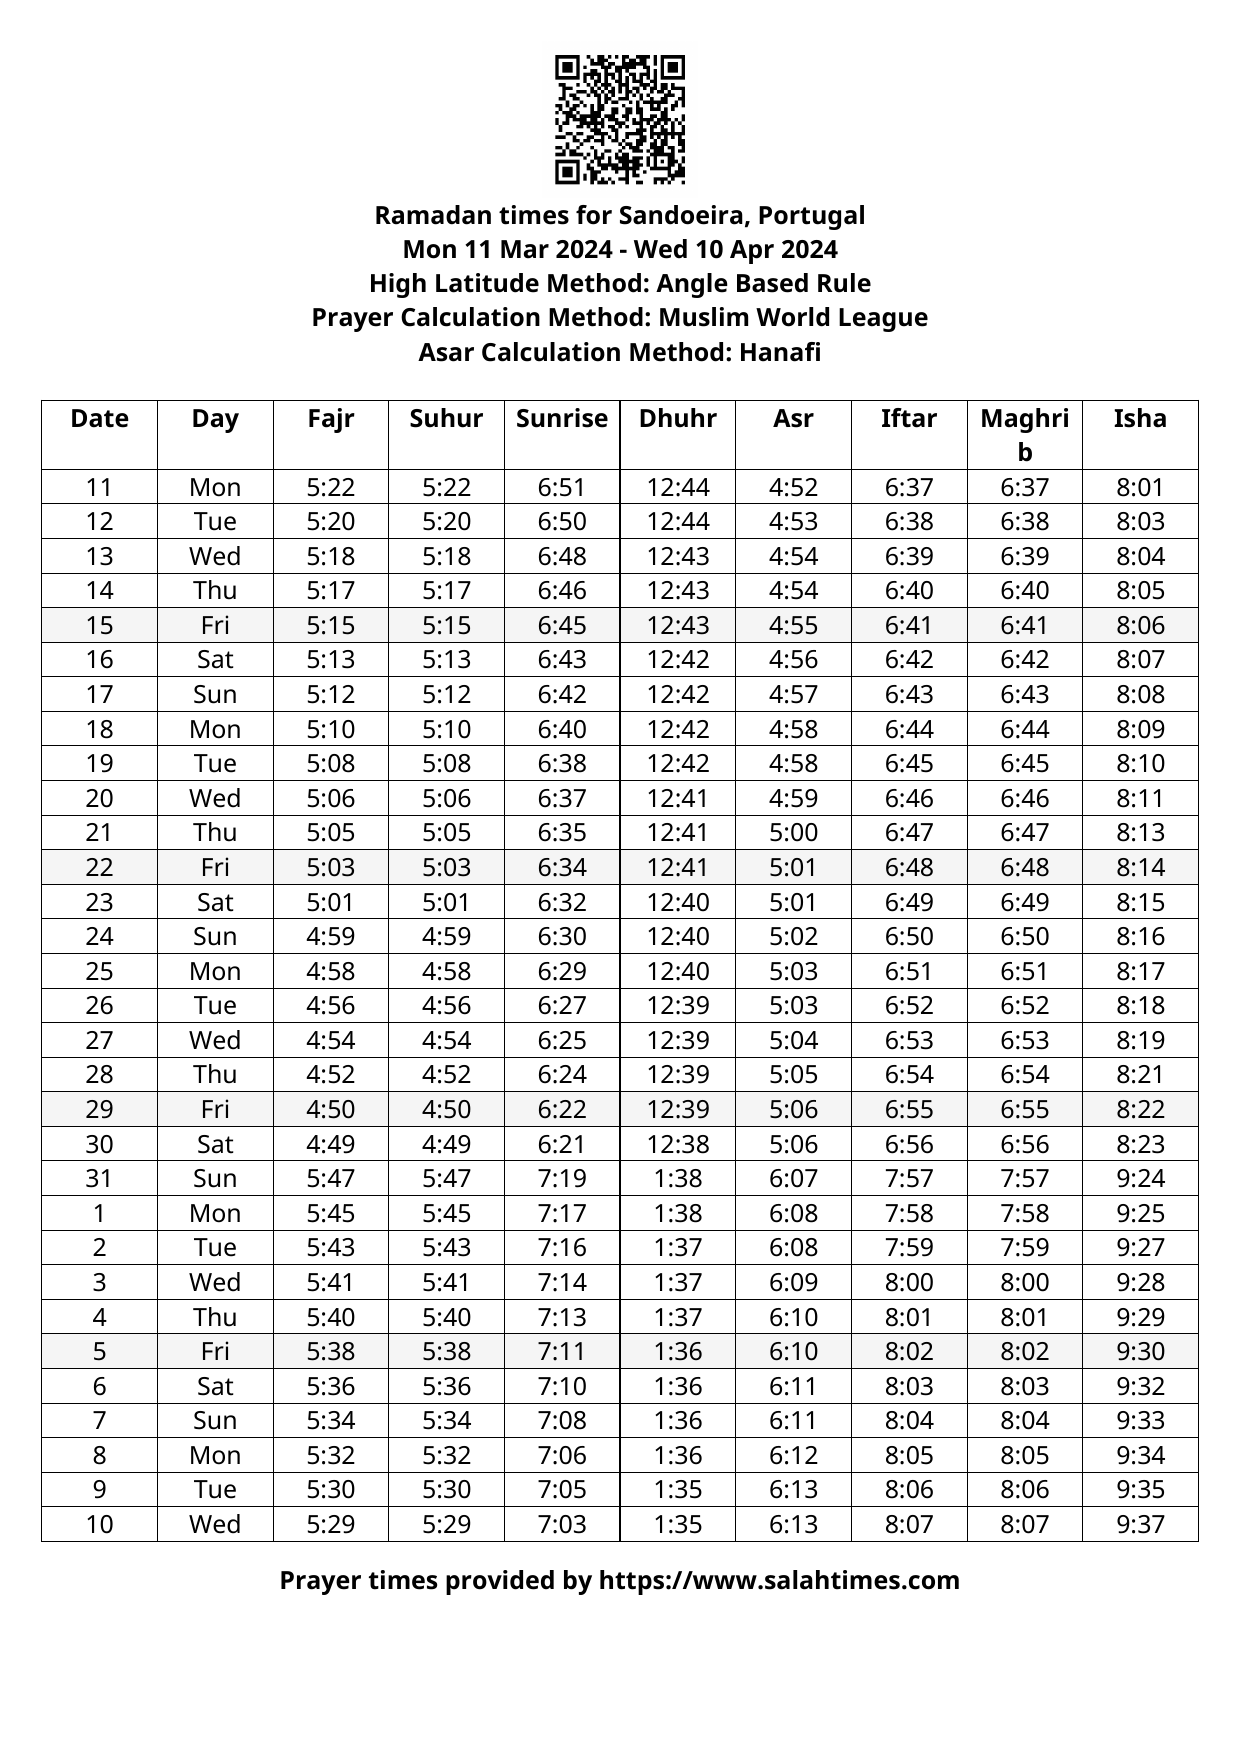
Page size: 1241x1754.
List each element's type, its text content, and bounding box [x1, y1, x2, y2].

table_cell 4:58 [274, 954, 388, 987]
table_cell 8:03 [968, 1369, 1082, 1402]
table_cell 5:17 [389, 574, 504, 607]
table_cell Mon [158, 470, 273, 503]
table_cell 6:35 [505, 816, 619, 849]
table_cell 13 [42, 539, 157, 572]
table_cell 5:12 [389, 677, 504, 711]
table_cell 12:42 [621, 712, 735, 745]
table_cell 8:05 [968, 1438, 1082, 1472]
table_cell 6:39 [968, 539, 1082, 572]
table_cell 12:44 [621, 504, 735, 538]
table_cell 12:38 [621, 1127, 735, 1160]
table_cell 6:38 [968, 504, 1082, 538]
table_header Day [158, 401, 273, 469]
table_cell Sun [158, 1161, 273, 1195]
table_cell 4:58 [389, 954, 504, 987]
table_cell 7:14 [505, 1265, 619, 1299]
table_cell 5:17 [274, 574, 388, 607]
text Ramadan times for Sandoeira, Portugal [42, 198, 1198, 232]
table_cell 5:13 [274, 643, 388, 676]
table_cell 4:56 [736, 643, 851, 676]
table_cell Fri [158, 1092, 273, 1126]
table_cell 5:30 [389, 1473, 504, 1506]
table_cell 5:43 [389, 1231, 504, 1264]
table_cell 17 [42, 677, 157, 711]
table_cell 9:28 [1083, 1265, 1198, 1299]
table_cell Sun [158, 1404, 273, 1437]
table_cell 6:48 [505, 539, 619, 572]
table_cell 5 [42, 1334, 157, 1368]
table_cell 5:45 [389, 1196, 504, 1229]
table_cell 5:43 [274, 1231, 388, 1264]
table_cell 4:54 [274, 1023, 388, 1057]
table_cell 5:01 [736, 850, 851, 884]
table_cell Tue [158, 1231, 273, 1264]
table_cell 28 [42, 1058, 157, 1091]
table_cell 29 [42, 1092, 157, 1126]
table_cell 12:42 [621, 677, 735, 711]
table_cell 4:54 [736, 539, 851, 572]
table_cell 7 [42, 1404, 157, 1437]
table_cell 4:59 [274, 919, 388, 953]
table_cell 6:37 [968, 470, 1082, 503]
table_cell 6:46 [505, 574, 619, 607]
table_cell Wed [158, 1507, 273, 1541]
table_cell 12:39 [621, 1058, 735, 1091]
table_cell 1:37 [621, 1231, 735, 1264]
table_cell 5:32 [274, 1438, 388, 1472]
table_cell 12 [42, 504, 157, 538]
table_cell 7:57 [852, 1161, 967, 1195]
text Asar Calculation Method: Hanafi [42, 334, 1198, 368]
table_cell 6:10 [736, 1334, 851, 1368]
table_cell Fri [158, 850, 273, 884]
table_cell 6:40 [968, 574, 1082, 607]
table_cell Sat [158, 643, 273, 676]
table_cell 6:51 [852, 954, 967, 987]
table_cell 4:52 [389, 1058, 504, 1091]
table_cell 6:47 [852, 816, 967, 849]
table_header Iftar [852, 401, 967, 469]
table_cell 6:41 [852, 608, 967, 642]
table_cell 6:40 [852, 574, 967, 607]
table_cell Tue [158, 1473, 273, 1506]
table_cell Sat [158, 1127, 273, 1160]
table_header Sunrise [505, 401, 619, 469]
table_cell 8:00 [968, 1265, 1082, 1299]
table_cell 5:06 [736, 1092, 851, 1126]
table_cell 5:04 [736, 1023, 851, 1057]
table_cell 24 [42, 919, 157, 953]
table_cell 7:05 [505, 1473, 619, 1506]
table_cell 12:42 [621, 643, 735, 676]
table_cell 8:03 [1083, 504, 1198, 538]
table_cell 16 [42, 643, 157, 676]
table_cell 8:07 [852, 1507, 967, 1541]
table_cell 19 [42, 746, 157, 780]
table_cell 4:49 [389, 1127, 504, 1160]
table_cell 5:40 [389, 1300, 504, 1333]
table_cell 8:21 [1083, 1058, 1198, 1091]
table_cell 12:41 [621, 850, 735, 884]
table_cell 12:40 [621, 919, 735, 953]
table_cell 5:08 [389, 746, 504, 780]
table_cell 9:30 [1083, 1334, 1198, 1368]
table_cell Mon [158, 712, 273, 745]
table_cell 12:41 [621, 816, 735, 849]
table_cell Tue [158, 989, 273, 1022]
table_cell 6:11 [736, 1404, 851, 1437]
table_cell 5:02 [736, 919, 851, 953]
table_cell 5:18 [389, 539, 504, 572]
table_header Asr [736, 401, 851, 469]
table_cell 9:29 [1083, 1300, 1198, 1333]
table_cell 7:59 [852, 1231, 967, 1264]
table_cell 8:06 [1083, 608, 1198, 642]
table_cell 4:50 [389, 1092, 504, 1126]
table_cell Fri [158, 1334, 273, 1368]
table_cell 5:41 [389, 1265, 504, 1299]
table_cell 6:43 [852, 677, 967, 711]
table_cell 6:50 [505, 504, 619, 538]
table_cell 7:17 [505, 1196, 619, 1229]
table_cell 6:38 [505, 746, 619, 780]
table_cell Thu [158, 1300, 273, 1333]
table_cell 5:12 [274, 677, 388, 711]
table_cell 12:43 [621, 608, 735, 642]
table_cell 6:08 [736, 1196, 851, 1229]
table_cell 1:36 [621, 1438, 735, 1472]
table_cell 5:10 [274, 712, 388, 745]
table_cell 8:08 [1083, 677, 1198, 711]
table_cell 8:09 [1083, 712, 1198, 745]
table_cell 5:05 [274, 816, 388, 849]
table_cell 9:25 [1083, 1196, 1198, 1229]
table_cell 8:07 [1083, 643, 1198, 676]
table_cell Wed [158, 539, 273, 572]
table_cell 1:37 [621, 1300, 735, 1333]
table_cell 9:37 [1083, 1507, 1198, 1541]
table_cell 7:57 [968, 1161, 1082, 1195]
table_cell Sat [158, 885, 273, 918]
table_cell 5:13 [389, 643, 504, 676]
table_cell 5:01 [389, 885, 504, 918]
table_cell 6:56 [852, 1127, 967, 1160]
table_cell 6:37 [852, 470, 967, 503]
table_cell 6:38 [852, 504, 967, 538]
table_cell 5:03 [736, 989, 851, 1022]
table_cell 12:40 [621, 954, 735, 987]
table_cell 1:36 [621, 1369, 735, 1402]
table_cell 5:22 [389, 470, 504, 503]
table_cell 7:08 [505, 1404, 619, 1437]
table_cell 5:15 [274, 608, 388, 642]
table_cell 8:17 [1083, 954, 1198, 987]
table_cell 8:06 [968, 1473, 1082, 1506]
table_cell Sun [158, 919, 273, 953]
table_cell 9:33 [1083, 1404, 1198, 1437]
table_cell 9:27 [1083, 1231, 1198, 1264]
table_cell 8:01 [1083, 470, 1198, 503]
table_cell 12:39 [621, 1023, 735, 1057]
table_cell 22 [42, 850, 157, 884]
table_cell 27 [42, 1023, 157, 1057]
table_cell 5:03 [389, 850, 504, 884]
table_cell 8:04 [968, 1404, 1082, 1437]
table_cell 7:10 [505, 1369, 619, 1402]
table_cell 8:10 [1083, 746, 1198, 780]
table_cell 8:06 [852, 1473, 967, 1506]
table_cell 6:08 [736, 1231, 851, 1264]
table_cell 12:43 [621, 539, 735, 572]
table_cell 8 [42, 1438, 157, 1472]
table_cell 5:15 [389, 608, 504, 642]
table_cell 8:11 [1083, 781, 1198, 814]
picture [542, 41, 699, 198]
table_cell 5:34 [274, 1404, 388, 1437]
table_cell 5:03 [274, 850, 388, 884]
table_cell Wed [158, 1265, 273, 1299]
table_cell 1:35 [621, 1507, 735, 1541]
table_cell 8:04 [852, 1404, 967, 1437]
table_cell 4:58 [736, 712, 851, 745]
table_cell 4 [42, 1300, 157, 1333]
table_cell 6:12 [736, 1438, 851, 1472]
text High Latitude Method: Angle Based Rule [42, 266, 1198, 300]
table_cell 6:30 [505, 919, 619, 953]
table_cell 7:03 [505, 1507, 619, 1541]
table_cell 5:18 [274, 539, 388, 572]
table_cell 8:01 [968, 1300, 1082, 1333]
table_cell 6:50 [852, 919, 967, 953]
table_cell 6:43 [505, 643, 619, 676]
table_cell 6:51 [968, 954, 1082, 987]
table_cell 8:13 [1083, 816, 1198, 849]
table_cell 6:10 [736, 1300, 851, 1333]
table_cell Tue [158, 746, 273, 780]
table_cell 8:15 [1083, 885, 1198, 918]
table_cell 6:52 [852, 989, 967, 1022]
table_cell 12:42 [621, 746, 735, 780]
table_cell 5:47 [274, 1161, 388, 1195]
table_cell 5:22 [274, 470, 388, 503]
table_cell 12:40 [621, 885, 735, 918]
table_cell 4:54 [389, 1023, 504, 1057]
table_cell 9:35 [1083, 1473, 1198, 1506]
table_cell 8:05 [852, 1438, 967, 1472]
table_cell 6:55 [968, 1092, 1082, 1126]
table_cell 10 [42, 1507, 157, 1541]
table_cell 6:48 [968, 850, 1082, 884]
table_cell 12:44 [621, 470, 735, 503]
table_cell 5:29 [274, 1507, 388, 1541]
table_cell 5:20 [274, 504, 388, 538]
table_cell 6:53 [852, 1023, 967, 1057]
table_cell 7:13 [505, 1300, 619, 1333]
table_cell 30 [42, 1127, 157, 1160]
table_cell 5:10 [389, 712, 504, 745]
table_cell 8:04 [1083, 539, 1198, 572]
table_cell 6:07 [736, 1161, 851, 1195]
table_cell 6:56 [968, 1127, 1082, 1160]
table_cell 7:06 [505, 1438, 619, 1472]
table_cell 7:11 [505, 1334, 619, 1368]
table_cell 5:41 [274, 1265, 388, 1299]
table_cell 6:53 [968, 1023, 1082, 1057]
table_cell 6:11 [736, 1369, 851, 1402]
table_cell 12:43 [621, 574, 735, 607]
table_cell 5:20 [389, 504, 504, 538]
table_cell 11 [42, 470, 157, 503]
table_cell 7:59 [968, 1231, 1082, 1264]
table_cell 5:01 [736, 885, 851, 918]
table_cell 7:58 [968, 1196, 1082, 1229]
table_cell 5:01 [274, 885, 388, 918]
table_cell 1:36 [621, 1334, 735, 1368]
table_cell 6:22 [505, 1092, 619, 1126]
table_cell 5:05 [389, 816, 504, 849]
table_cell 6:27 [505, 989, 619, 1022]
table_cell 4:59 [736, 781, 851, 814]
table_cell 4:52 [736, 470, 851, 503]
table_cell 8:00 [852, 1265, 967, 1299]
table_header Dhuhr [621, 401, 735, 469]
table_cell 6:29 [505, 954, 619, 987]
table_cell 5:06 [274, 781, 388, 814]
table_cell Wed [158, 781, 273, 814]
table_cell 6:42 [968, 643, 1082, 676]
table_cell 26 [42, 989, 157, 1022]
table_cell 1:37 [621, 1265, 735, 1299]
table_cell 4:55 [736, 608, 851, 642]
table_cell 8:07 [968, 1507, 1082, 1541]
table_cell 23 [42, 885, 157, 918]
table_cell 6:24 [505, 1058, 619, 1091]
table_cell 5:38 [389, 1334, 504, 1368]
table_cell 31 [42, 1161, 157, 1195]
table_cell 15 [42, 608, 157, 642]
table_cell 6:37 [505, 781, 619, 814]
table_cell 8:05 [1083, 574, 1198, 607]
table_cell 6:21 [505, 1127, 619, 1160]
table_cell Thu [158, 574, 273, 607]
table_cell 6 [42, 1369, 157, 1402]
table_cell 6:49 [852, 885, 967, 918]
table_cell Thu [158, 816, 273, 849]
table_cell 25 [42, 954, 157, 987]
table_cell 14 [42, 574, 157, 607]
table_cell 8:01 [852, 1300, 967, 1333]
table_cell 5:45 [274, 1196, 388, 1229]
table_cell 5:34 [389, 1404, 504, 1437]
table_cell 5:06 [389, 781, 504, 814]
table_cell 6:52 [968, 989, 1082, 1022]
table_cell 6:42 [852, 643, 967, 676]
table_cell 8:23 [1083, 1127, 1198, 1160]
table_cell 4:53 [736, 504, 851, 538]
table_cell 8:02 [968, 1334, 1082, 1368]
table_header Suhur [389, 401, 504, 469]
table_cell 4:49 [274, 1127, 388, 1160]
table_cell 6:44 [852, 712, 967, 745]
table_cell 8:16 [1083, 919, 1198, 953]
table_cell 6:45 [852, 746, 967, 780]
table_cell 4:56 [274, 989, 388, 1022]
table_cell 5:38 [274, 1334, 388, 1368]
table_cell 8:14 [1083, 850, 1198, 884]
table_cell Thu [158, 1058, 273, 1091]
table_cell 6:45 [505, 608, 619, 642]
table_cell 6:49 [968, 885, 1082, 918]
table_cell 7:19 [505, 1161, 619, 1195]
table_cell 8:03 [852, 1369, 967, 1402]
table_cell Sat [158, 1369, 273, 1402]
table_cell 4:54 [736, 574, 851, 607]
table_cell 5:03 [736, 954, 851, 987]
table_cell 6:48 [852, 850, 967, 884]
table_cell 5:06 [736, 1127, 851, 1160]
table_cell 4:57 [736, 677, 851, 711]
table_cell 6:09 [736, 1265, 851, 1299]
table_cell 9:24 [1083, 1161, 1198, 1195]
table_cell Tue [158, 504, 273, 538]
table_cell 12:41 [621, 781, 735, 814]
table_cell 12:39 [621, 989, 735, 1022]
table_cell 5:00 [736, 816, 851, 849]
table_cell 7:58 [852, 1196, 967, 1229]
table_cell 6:50 [968, 919, 1082, 953]
table_cell 8:22 [1083, 1092, 1198, 1126]
table_cell 6:25 [505, 1023, 619, 1057]
table_cell Mon [158, 1196, 273, 1229]
table_cell 6:55 [852, 1092, 967, 1126]
table_cell Fri [158, 608, 273, 642]
table_cell 5:08 [274, 746, 388, 780]
table_cell 6:40 [505, 712, 619, 745]
table_cell 9:32 [1083, 1369, 1198, 1402]
table_cell 18 [42, 712, 157, 745]
table_cell 2 [42, 1231, 157, 1264]
table_cell Sun [158, 677, 273, 711]
table_cell 1:35 [621, 1473, 735, 1506]
table_cell 9 [42, 1473, 157, 1506]
table_cell 4:50 [274, 1092, 388, 1126]
table_cell 6:42 [505, 677, 619, 711]
table_cell 5:36 [389, 1369, 504, 1402]
table_cell 5:05 [736, 1058, 851, 1091]
table_cell 6:32 [505, 885, 619, 918]
table_cell 6:34 [505, 850, 619, 884]
table_cell 1:38 [621, 1196, 735, 1229]
table_cell 6:41 [968, 608, 1082, 642]
table_cell 6:45 [968, 746, 1082, 780]
table_cell 20 [42, 781, 157, 814]
table_cell 4:52 [274, 1058, 388, 1091]
table_cell Mon [158, 1438, 273, 1472]
table_cell 6:47 [968, 816, 1082, 849]
table_cell 5:30 [274, 1473, 388, 1506]
table_cell Mon [158, 954, 273, 987]
table_cell 21 [42, 816, 157, 849]
table_cell 5:47 [389, 1161, 504, 1195]
table_cell 5:32 [389, 1438, 504, 1472]
table_header Maghrib [968, 401, 1082, 469]
table_cell 6:39 [852, 539, 967, 572]
text Prayer times provided by https://www.salahtimes.com [42, 1563, 1198, 1597]
table_cell 6:46 [852, 781, 967, 814]
table_header Fajr [274, 401, 388, 469]
table_cell 6:54 [852, 1058, 967, 1091]
table_cell 9:34 [1083, 1438, 1198, 1472]
table_cell 6:13 [736, 1507, 851, 1541]
table_header Date [42, 401, 157, 469]
table_cell 5:40 [274, 1300, 388, 1333]
table_cell 4:56 [389, 989, 504, 1022]
table_cell 6:46 [968, 781, 1082, 814]
table_cell 6:54 [968, 1058, 1082, 1091]
table_cell 6:13 [736, 1473, 851, 1506]
table_cell 4:58 [736, 746, 851, 780]
table_cell 8:02 [852, 1334, 967, 1368]
table_cell Wed [158, 1023, 273, 1057]
table_cell 7:16 [505, 1231, 619, 1264]
table_cell 1:36 [621, 1404, 735, 1437]
table_cell 8:19 [1083, 1023, 1198, 1057]
table_cell 1:38 [621, 1161, 735, 1195]
table_cell 3 [42, 1265, 157, 1299]
table_cell 6:51 [505, 470, 619, 503]
table_cell 5:29 [389, 1507, 504, 1541]
table_cell 5:36 [274, 1369, 388, 1402]
table_cell 8:18 [1083, 989, 1198, 1022]
table_cell 1 [42, 1196, 157, 1229]
table_cell 6:44 [968, 712, 1082, 745]
table_cell 12:39 [621, 1092, 735, 1126]
text Mon 11 Mar 2024 - Wed 10 Apr 2024 [42, 232, 1198, 266]
table_header Isha [1083, 401, 1198, 469]
text Prayer Calculation Method: Muslim World League [42, 300, 1198, 334]
table_cell 6:43 [968, 677, 1082, 711]
table_cell 4:59 [389, 919, 504, 953]
